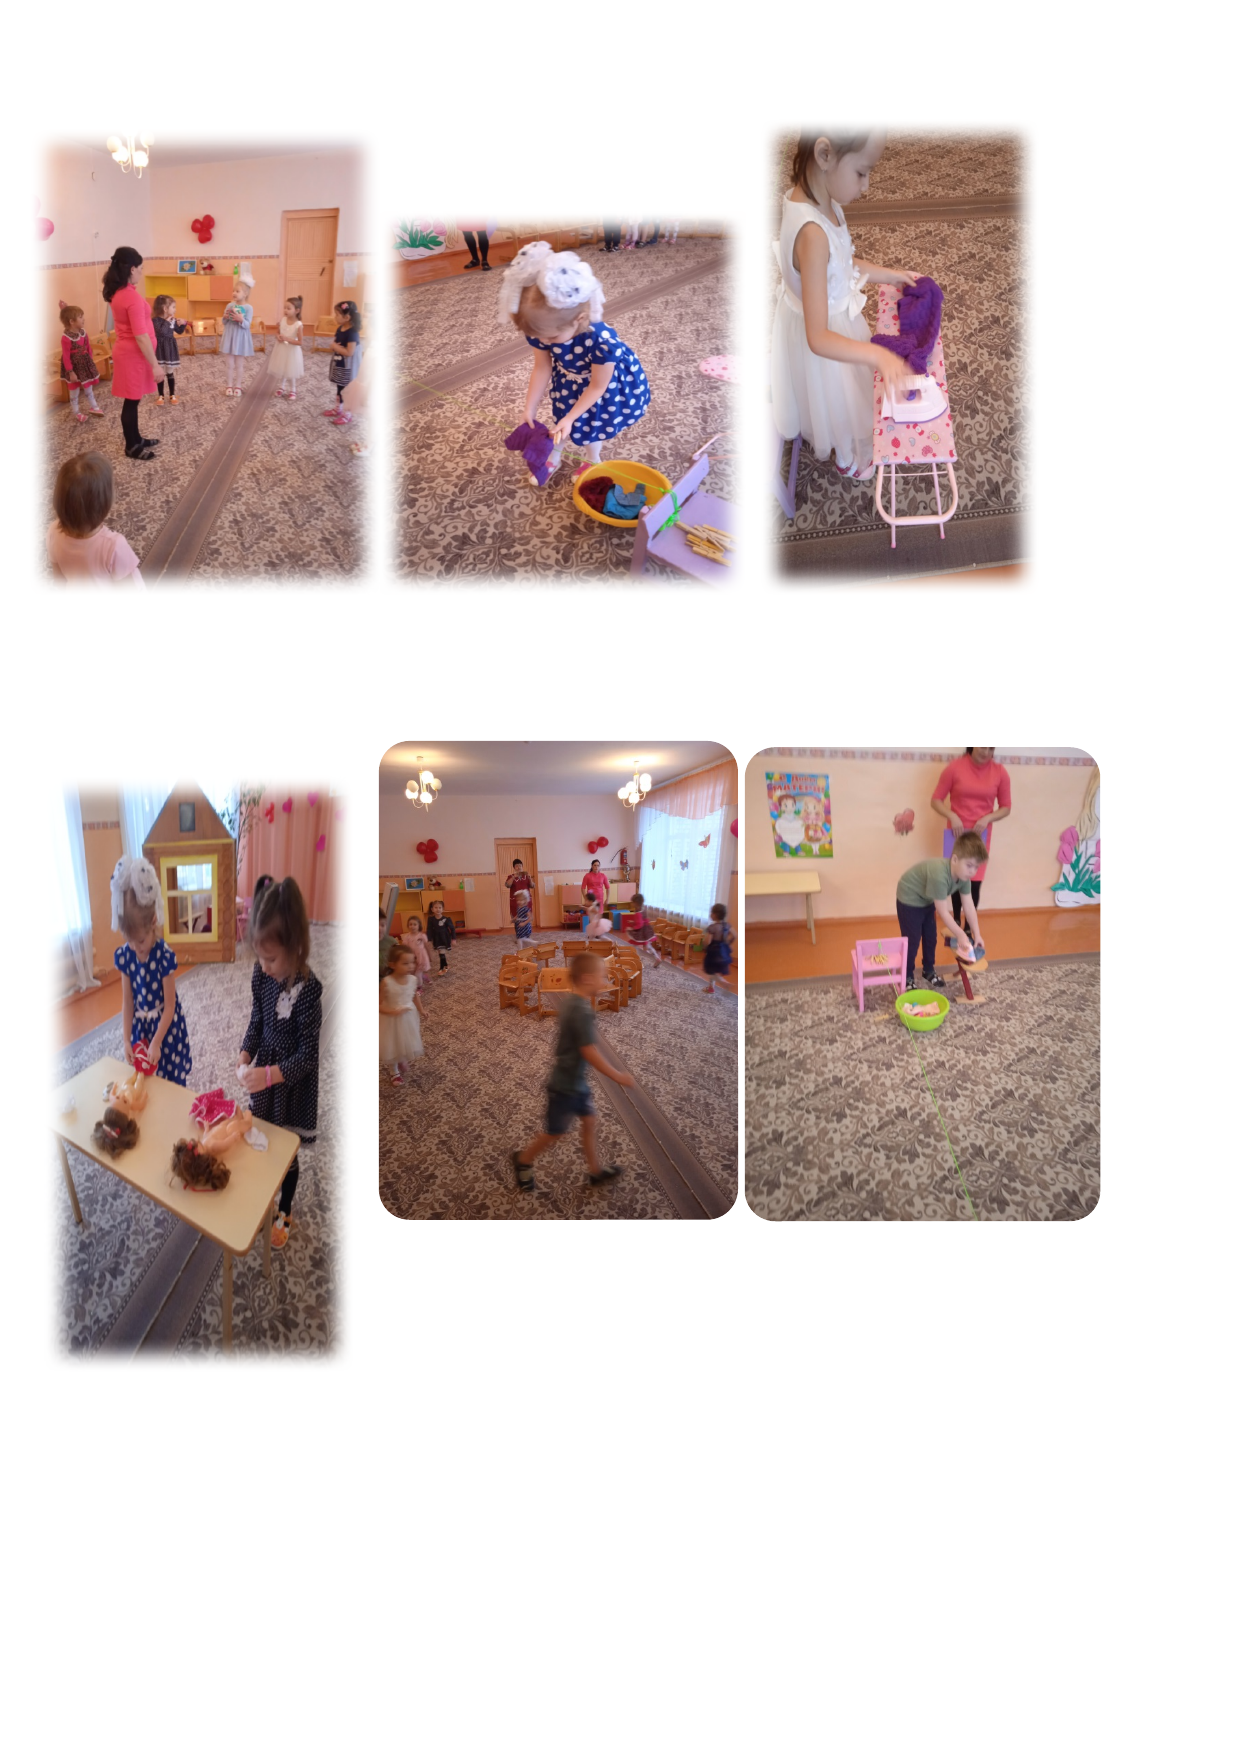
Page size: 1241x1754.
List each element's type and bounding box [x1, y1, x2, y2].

picture [74, 805, 324, 1343]
picture [378, 740, 739, 1220]
picture [409, 240, 718, 566]
picture [789, 147, 1011, 567]
picture [744, 747, 1101, 1222]
picture [59, 157, 352, 567]
